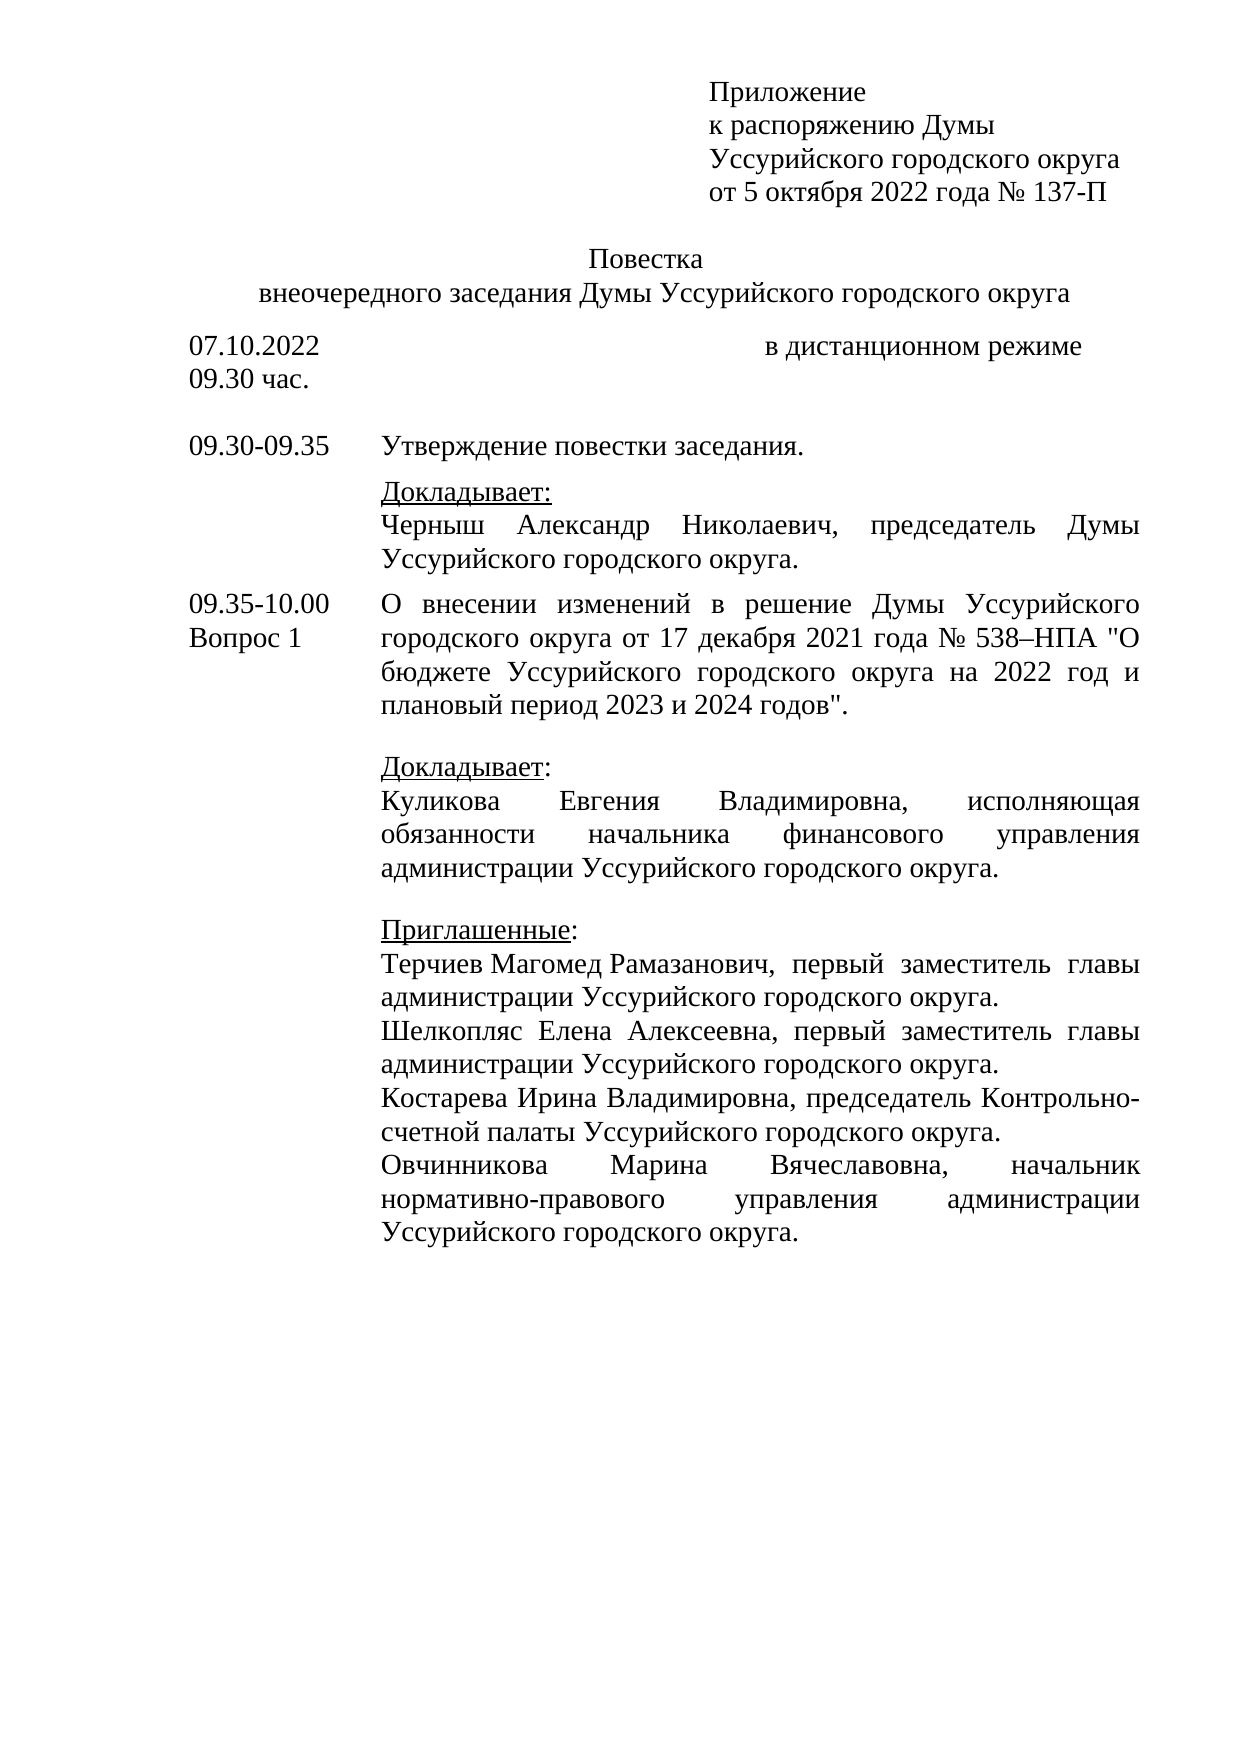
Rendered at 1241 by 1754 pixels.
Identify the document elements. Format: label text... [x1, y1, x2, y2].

text к распоряжению Думы Уссурийского городского округа [709, 107, 1152, 174]
text Повестка [140, 242, 1152, 275]
table_header 07.10.2022 09.30 час. [177, 328, 753, 395]
table_cell 09.35-10.00 Вопрос 1 [177, 587, 369, 1248]
table_header Утверждение повестки заседания. Докладывает: Черныш Александр Николаевич, председатель Думы Уссурийского городского округа. [369, 429, 1152, 587]
text внеочередного заседания Думы Уссурийского городского округа [177, 275, 1152, 309]
table_header 09.30-09.35 [177, 429, 369, 587]
table_header в дистанционном режиме [753, 328, 1152, 395]
text от 5 октября 2022 года № 137-П [709, 174, 1152, 208]
table_cell О внесении изменений в решение Думы Уссурийского городского округа от 17 декабря 2021 года № 538–НПА "О бюджете Уссурийского городского округа на 2022 год и плановый период 2023 и 2024 годов". Докладывает: Куликова Евгения Владимировна, исполняющая обязанности начальника финансового управления администрации Уссурийского городского округа. Приглашенные: Терчиев Магомед Рамазанович, первый заместитель главы администрации Уссурийского городского округа. Шелкопляс Елена Алексеевна, первый заместитель главы администрации Уссурийского городского округа. Костарева Ирина Владимировна, председатель Контрольно-счетной палаты Уссурийского городского округа. Овчинникова Марина Вячеславовна, начальник нормативно-правового управления администрации Уссурийского городского округа. [369, 587, 1152, 1248]
text Приложение [709, 74, 1152, 107]
